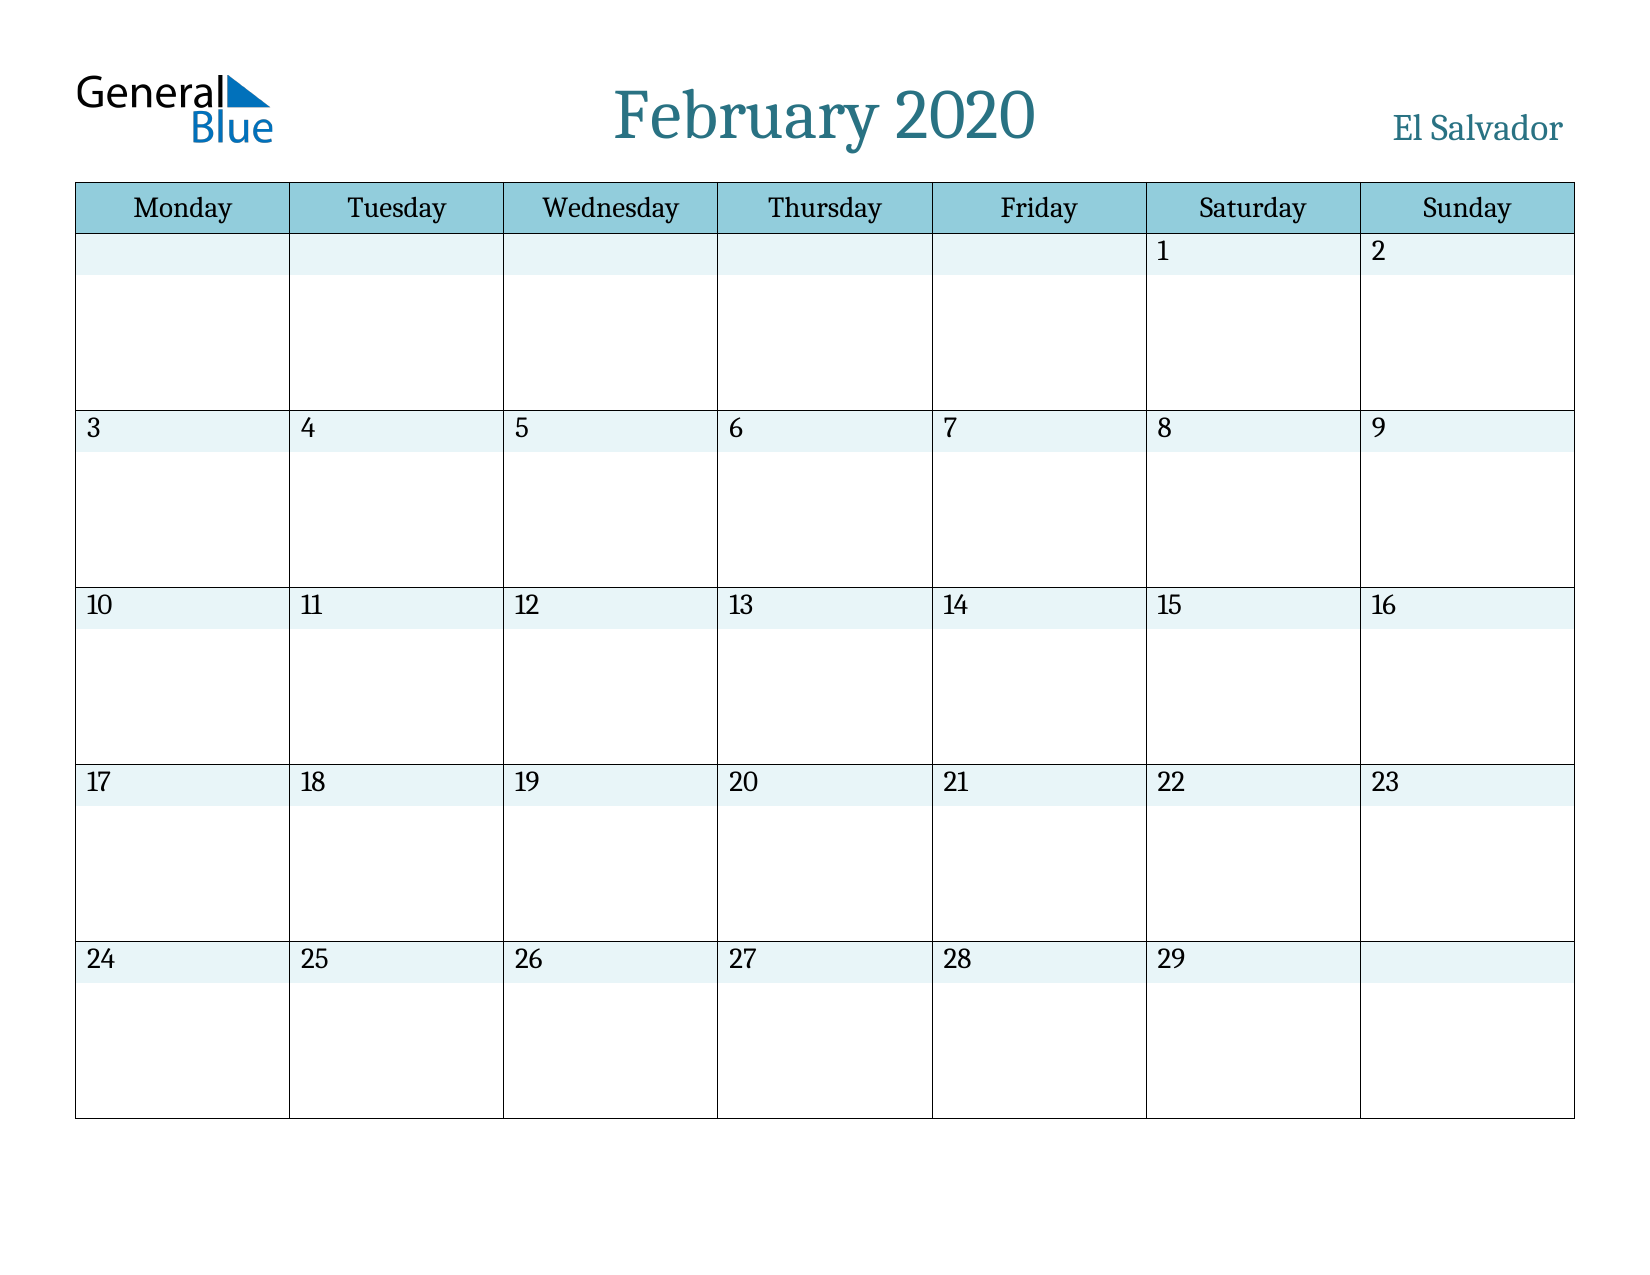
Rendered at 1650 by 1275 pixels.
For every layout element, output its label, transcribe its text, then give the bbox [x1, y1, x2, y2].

table_cell 16 [1361, 588, 1574, 629]
table_cell [504, 806, 717, 941]
table_cell [290, 234, 503, 275]
table_cell 14 [933, 588, 1146, 629]
table_cell [933, 234, 1146, 275]
table_cell [933, 983, 1146, 1118]
table_cell 23 [1361, 765, 1574, 806]
table_cell 18 [290, 765, 503, 806]
table_cell [290, 275, 503, 410]
table_cell 15 [1147, 588, 1360, 629]
table_cell 11 [290, 588, 503, 629]
table_cell [290, 806, 503, 941]
table_cell 22 [1147, 765, 1360, 806]
table_cell [933, 806, 1146, 941]
table_cell 12 [504, 588, 717, 629]
table_cell 4 [290, 411, 503, 452]
table_cell [504, 452, 717, 587]
table_cell 20 [718, 765, 932, 806]
table_cell [76, 275, 289, 410]
table_cell [933, 275, 1146, 410]
table_cell [1147, 983, 1360, 1118]
table_cell [504, 983, 717, 1118]
table_cell [718, 983, 932, 1118]
table_cell 24 [76, 942, 289, 983]
table_header February 2020 [504, 75, 1146, 182]
table_cell 28 [933, 942, 1146, 983]
table_cell [504, 234, 717, 275]
table_cell Friday [933, 183, 1146, 233]
table_cell [718, 275, 932, 410]
table_cell [1361, 983, 1574, 1118]
table_cell 7 [933, 411, 1146, 452]
table_header [76, 75, 503, 182]
table_header El Salvador [1146, 75, 1574, 182]
table_cell [718, 452, 932, 587]
table_cell [290, 983, 503, 1118]
picture [77, 75, 273, 143]
table_cell [1361, 452, 1574, 587]
table_cell [76, 629, 289, 764]
table_cell 8 [1147, 411, 1360, 452]
table_cell 25 [290, 942, 503, 983]
table_cell 6 [718, 411, 932, 452]
table_cell [1361, 275, 1574, 410]
table_cell [1361, 806, 1574, 941]
table_cell [933, 629, 1146, 764]
table_cell Thursday [718, 183, 932, 233]
table_cell [1147, 806, 1360, 941]
table_cell 17 [76, 765, 289, 806]
table_cell 13 [718, 588, 932, 629]
table_cell 3 [76, 411, 289, 452]
table_cell Monday [76, 183, 289, 233]
table_cell [504, 275, 717, 410]
table_cell 26 [504, 942, 717, 983]
table_cell Saturday [1147, 183, 1360, 233]
table_cell 1 [1147, 234, 1360, 275]
table_cell [290, 629, 503, 764]
table_cell [933, 452, 1146, 587]
table_cell [76, 234, 289, 275]
table_cell 29 [1147, 942, 1360, 983]
table_cell 2 [1361, 234, 1574, 275]
table_cell [718, 234, 932, 275]
table_cell [76, 983, 289, 1118]
table_cell [1361, 629, 1574, 764]
table_cell 9 [1361, 411, 1574, 452]
table_cell [76, 806, 289, 941]
table_cell [1147, 629, 1360, 764]
table_cell 5 [504, 411, 717, 452]
table_cell Wednesday [504, 183, 717, 233]
table_cell Tuesday [290, 183, 503, 233]
table_cell [504, 629, 717, 764]
table_cell [1147, 275, 1360, 410]
table_cell [1361, 942, 1574, 983]
table_cell 19 [504, 765, 717, 806]
table_cell Sunday [1361, 183, 1574, 233]
table_cell [718, 629, 932, 764]
table_cell 21 [933, 765, 1146, 806]
table_cell 10 [76, 588, 289, 629]
table_cell [718, 806, 932, 941]
table_cell [76, 452, 289, 587]
table_cell [290, 452, 503, 587]
table_cell 27 [718, 942, 932, 983]
table_cell [1147, 452, 1360, 587]
